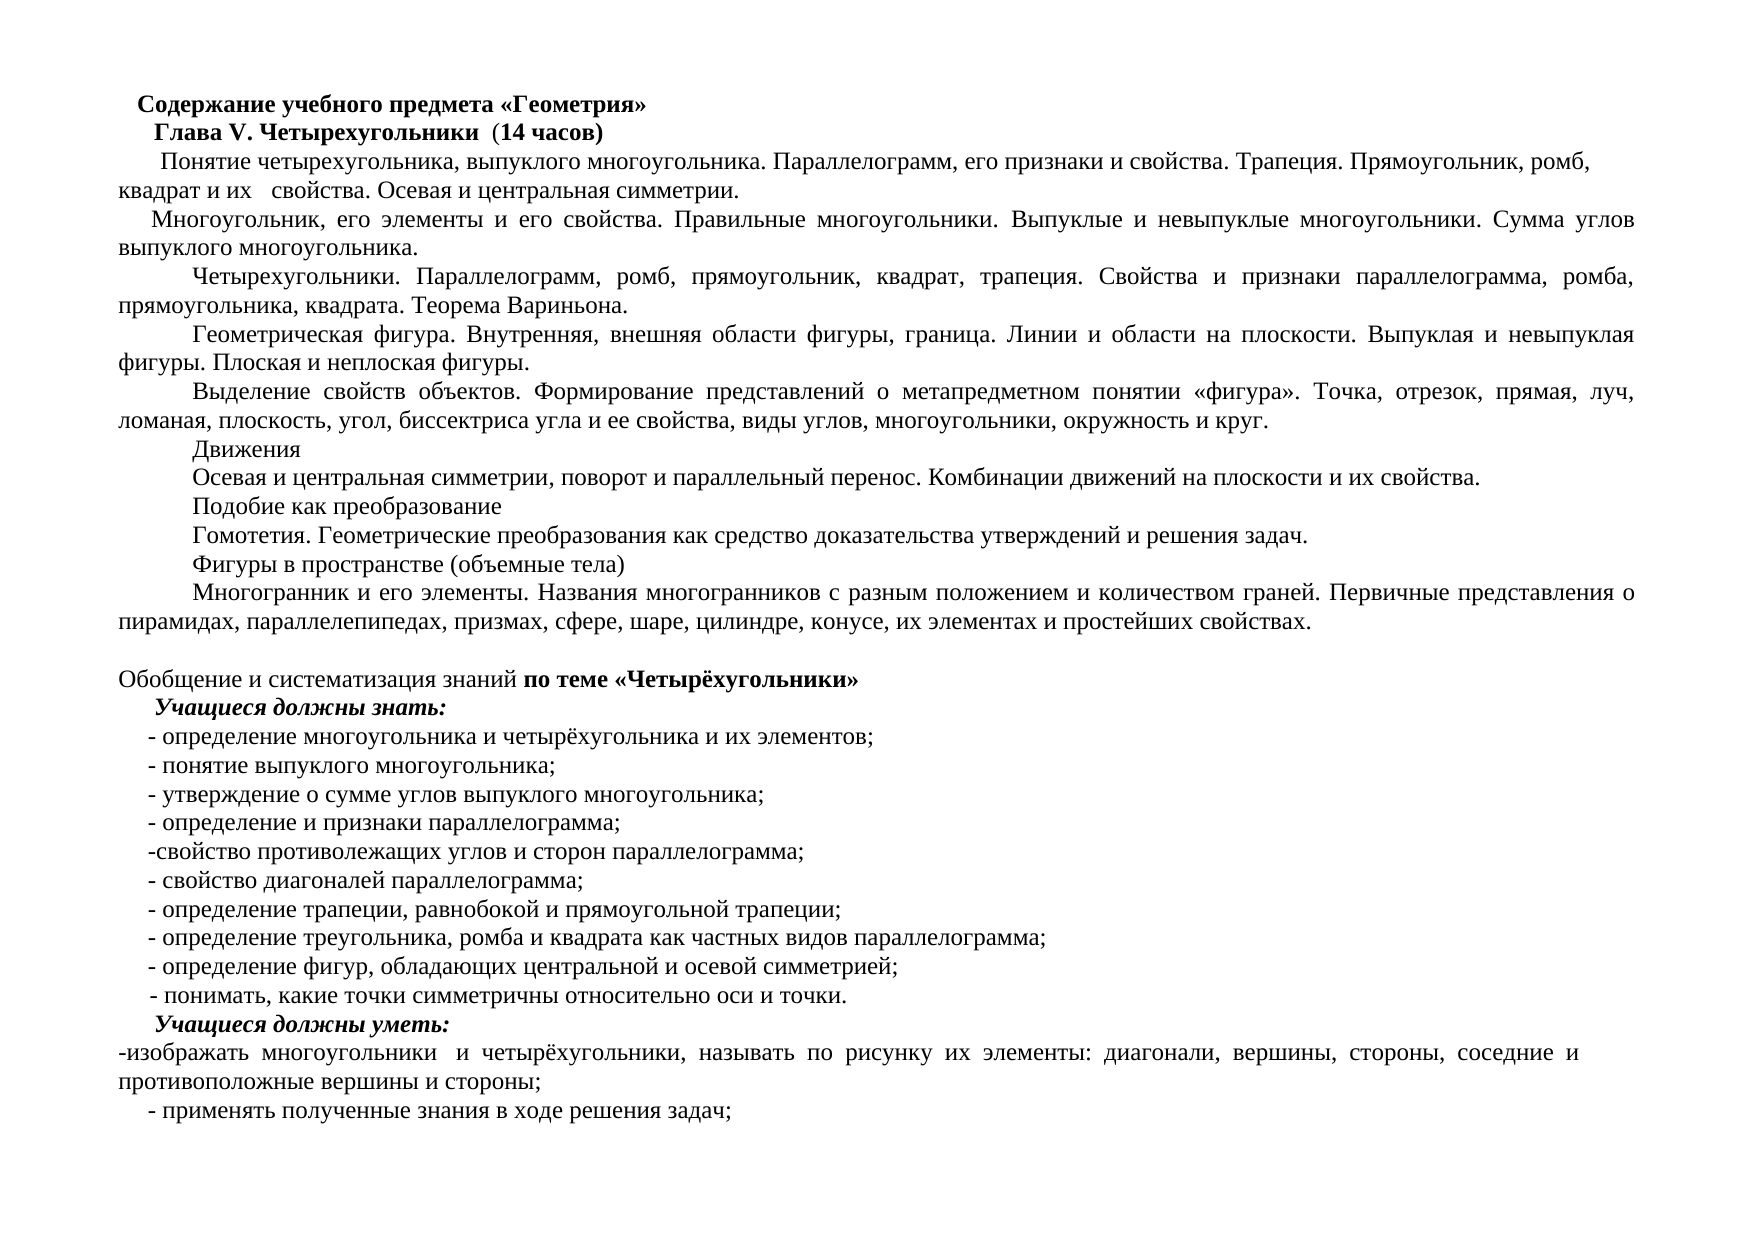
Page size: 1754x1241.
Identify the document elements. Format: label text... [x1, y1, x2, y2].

text Гомотетия. Геометрические преобразования как средство доказательства утверждений и решения задач. [118, 520, 1636, 549]
text - определение многоугольника и четырёхугольника и их элементов; [118, 721, 1636, 750]
text Движения [118, 434, 1636, 462]
text Фигуры в пространстве (объемные тела) [118, 549, 1636, 577]
text Понятие четырехугольника, выпуклого многоугольника. Параллелограмм, его признаки и свойства. Трапеция. Прямоугольник, ромб, квадрат и их свойства. Осевая и центральная симметрии. [118, 146, 1636, 204]
text - определение треугольника, ромба и квадрата как частных видов параллелограмма; [118, 922, 1636, 951]
text - свойство диагоналей параллелограмма; [118, 865, 1636, 894]
text -изображать многоугольники и четырёхугольники, называть по рисунку их элементы: диагонали, вершины, стороны, соседние и противоположные вершины и стороны; [118, 1037, 1636, 1095]
text Осевая и центральная симметрии, поворот и параллельный перенос. Комбинации движений на плоскости и их свойства. [118, 462, 1636, 491]
text Учащиеся должны знать: [118, 692, 1636, 721]
text Выделение свойств объектов. Формирование представлений о метапредметном понятии «фигура». Точка, отрезок, прямая, луч, ломаная, плоскость, угол, биссектриса угла и ее свойства, виды углов, многоугольники, окружность и круг. [118, 376, 1636, 434]
text Содержание учебного предмета «Геометрия» [118, 89, 1636, 117]
text - утверждение о сумме углов выпуклого многоугольника; [118, 779, 1636, 807]
text Глава V. Четырехугольники (14 часов) [118, 117, 1636, 146]
text - понимать, какие точки симметричны относительно оси и точки. [118, 980, 1636, 1009]
text Многоугольник, его элементы и его свойства. Правильные многоугольники. Выпуклые и невыпуклые многоугольники. Сумма углов выпуклого многоугольника. [118, 204, 1636, 261]
text -свойство противолежащих углов и сторон параллелограмма; [118, 836, 1636, 865]
text - определение и признаки параллелограмма; [118, 807, 1636, 836]
text Геометрическая фигура. Внутренняя, внешняя области фигуры, граница. Линии и области на плоскости. Выпуклая и невыпуклая фигуры. Плоская и неплоская фигуры. [118, 319, 1636, 376]
text - определение фигур, обладающих центральной и осевой симметрией; [118, 951, 1636, 980]
text - понятие выпуклого многоугольника; [118, 750, 1636, 779]
text Обобщение и систематизация знаний по теме «Четырёхугольники» [118, 664, 1636, 692]
text Учащиеся должны уметь: [118, 1009, 1636, 1037]
text Подобие как преобразование [118, 491, 1636, 520]
text - применять полученные знания в ходе решения задач; [118, 1095, 1636, 1124]
text Четырехугольники. Параллелограмм, ромб, прямоугольник, квадрат, трапеция. Свойства и признаки параллелограмма, ромба, прямоугольника, квадрата. Теорема Вариньона. [118, 261, 1636, 319]
text Многогранник и его элементы. Названия многогранников с разным положением и количеством граней. Первичные представления о пирамидах, параллелепипедах, призмах, сфере, шаре, цилиндре, конусе, их элементах и простейших свойствах. [118, 577, 1636, 635]
text - определение трапеции, равнобокой и прямоугольной трапеции; [118, 894, 1636, 922]
